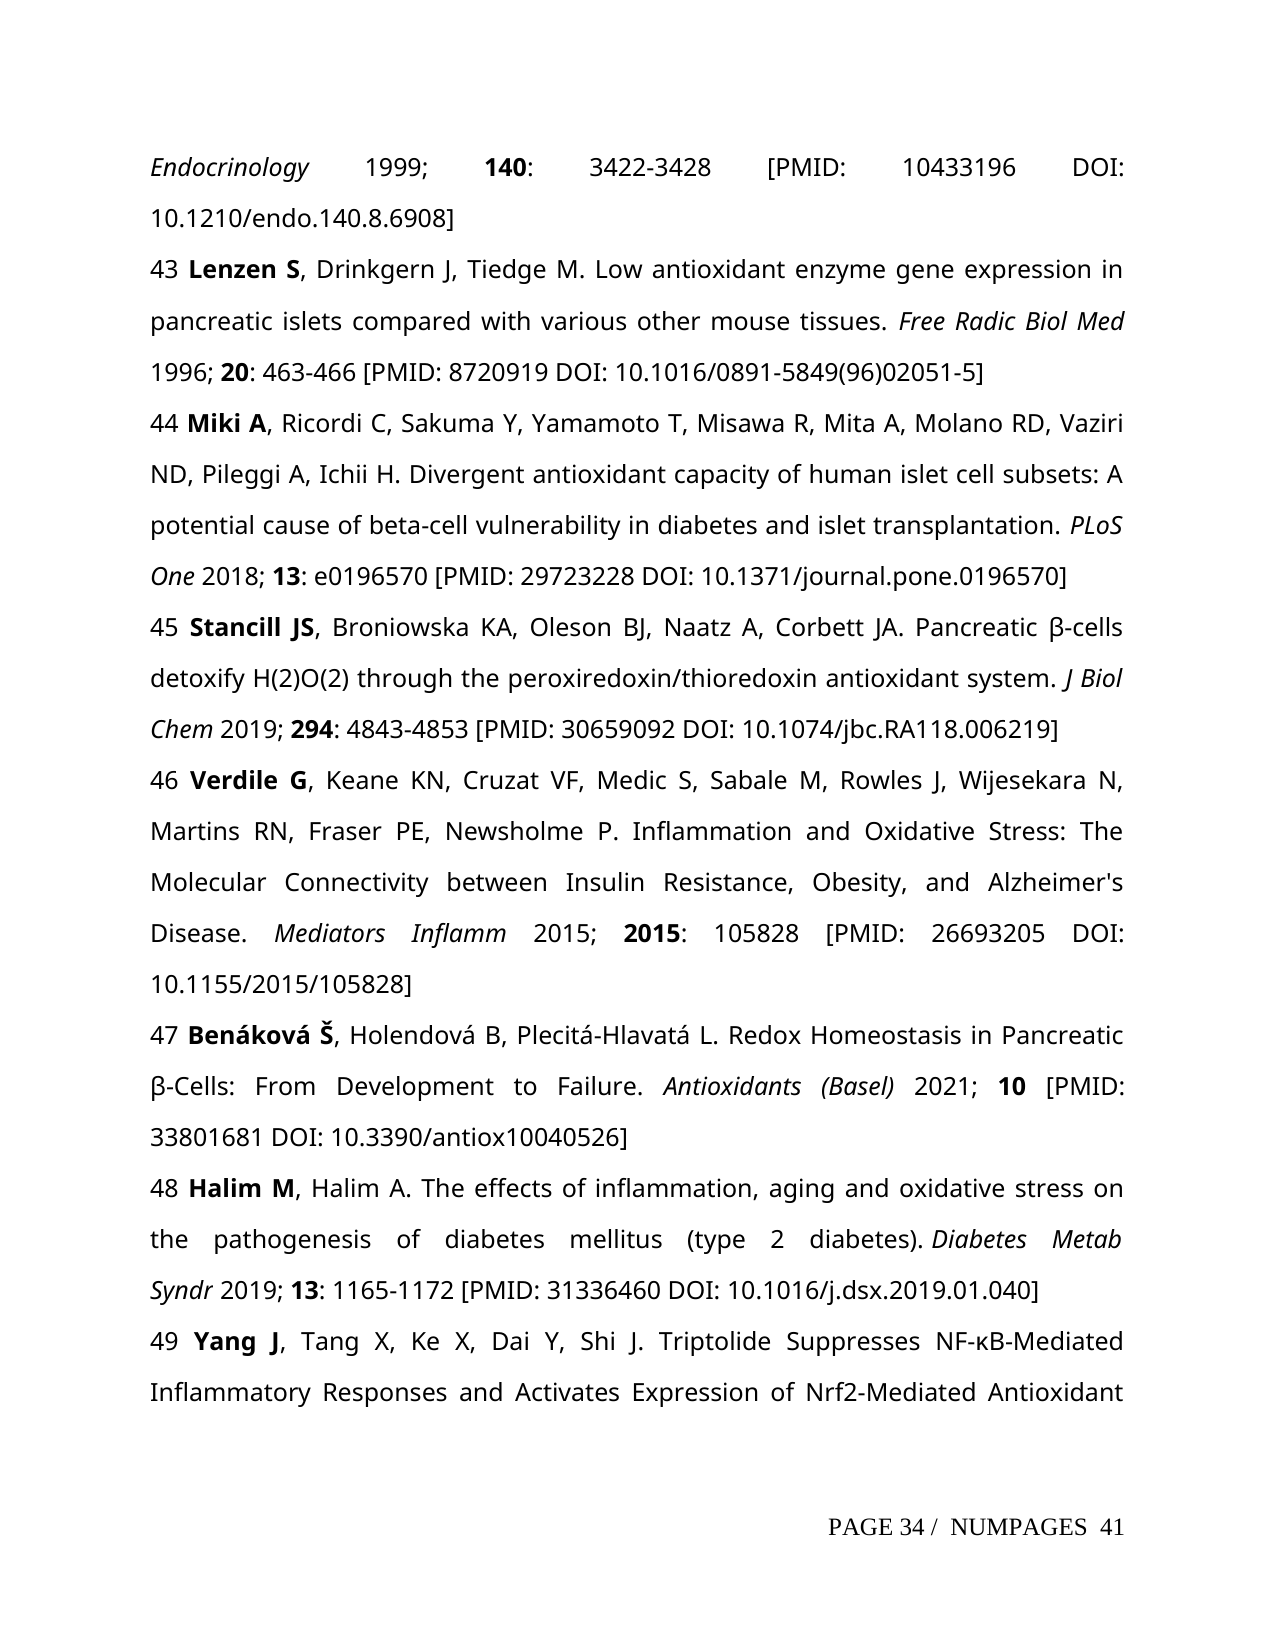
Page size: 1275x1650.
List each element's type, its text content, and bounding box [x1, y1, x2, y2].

text 48 Halim M, Halim A. The effects of inflammation, aging and oxidative stress on the pathogenesis of diabetes mellitus (type 2 diabetes). Diabetes Metab Syndr 2019; 13: 1165-1172 [PMID: 31336460 DOI: 10.1016/j.dsx.2019.01.040] [150, 1171, 1125, 1307]
text 43 Lenzen S, Drinkgern J, Tiedge M. Low antioxidant enzyme gene expression in pancreatic islets compared with various other mouse tissues. Free Radic Biol Med 1996; 20: 463-466 [PMID: 8720919 DOI: 10.1016/0891-5849(96)02051-5] [150, 252, 1125, 388]
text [150, 150, 1125, 235]
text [150, 1324, 1125, 1409]
text 45 Stancill JS, Broniowska KA, Oleson BJ, Naatz A, Corbett JA. Pancreatic β-cells detoxify H(2)O(2) through the peroxiredoxin/thioredoxin antioxidant system. J Biol Chem 2019; 294: 4843-4853 [PMID: 30659092 DOI: 10.1074/jbc.RA118.006219] [150, 609, 1125, 746]
text 44 Miki A, Ricordi C, Sakuma Y, Yamamoto T, Misawa R, Mita A, Molano RD, Vaziri ND, Pileggi A, Ichii H. Divergent antioxidant capacity of human islet cell subsets: A potential cause of beta-cell vulnerability in diabetes and islet transplantation. PLoS One 2018; 13: e0196570 [PMID: 29723228 DOI: 10.1371/journal.pone.0196570] [150, 405, 1125, 592]
text 46 Verdile G, Keane KN, Cruzat VF, Medic S, Sabale M, Rowles J, Wijesekara N, Martins RN, Fraser PE, Newsholme P. Inflammation and Oxidative Stress: The Molecular Connectivity between Insulin Resistance, Obesity, and Alzheimer's Disease. Mediators Inflamm 2015; 2015: 105828 [PMID: 26693205 DOI: 10.1155/2015/105828] [150, 762, 1125, 1001]
text 47 Benáková Š, Holendová B, Plecitá-Hlavatá L. Redox Homeostasis in Pancreatic β-Cells: From Development to Failure. Antioxidants (Basel) 2021; 10 [PMID: 33801681 DOI: 10.3390/antiox10040526] [150, 1018, 1125, 1154]
